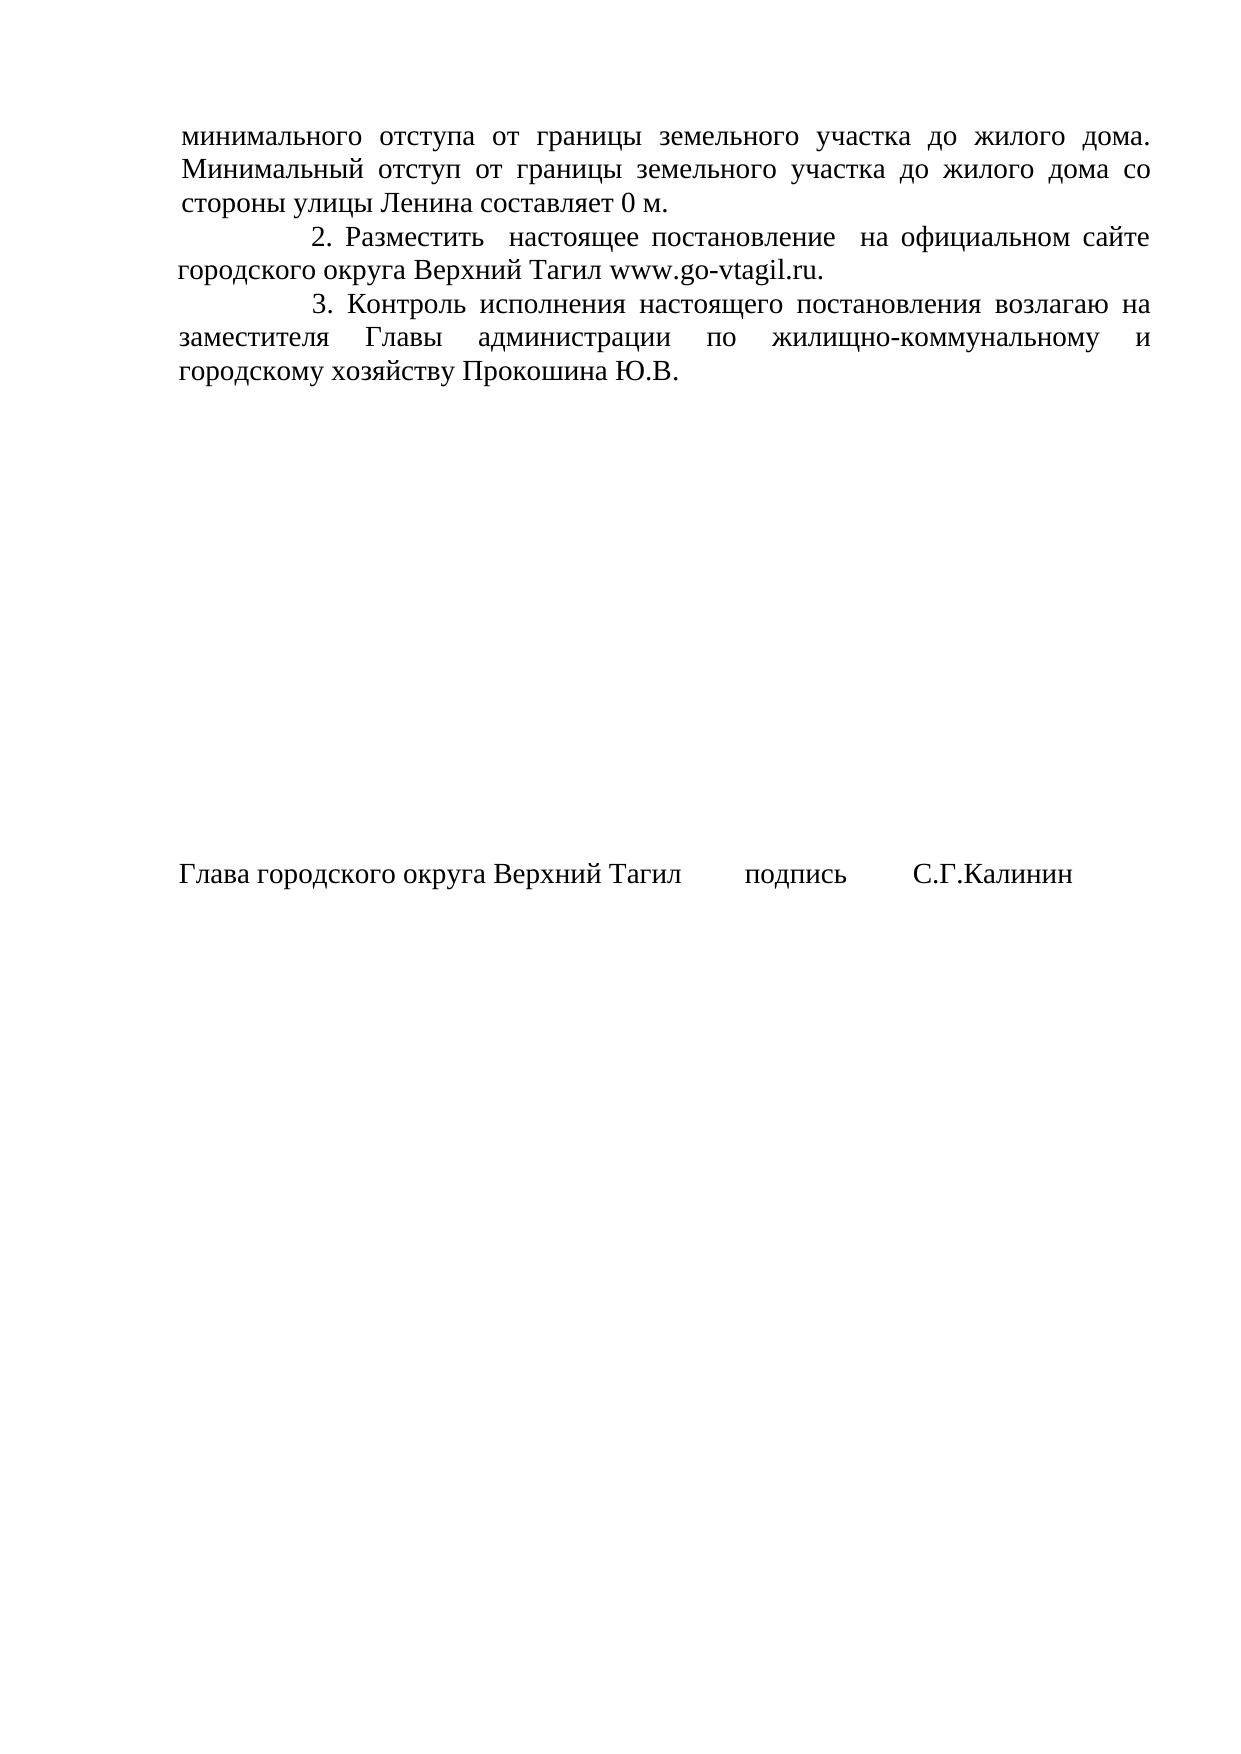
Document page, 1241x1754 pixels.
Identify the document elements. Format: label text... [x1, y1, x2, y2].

text 3. Контроль исполнения настоящего постановления возлагаю на заместителя Главы администрации по жилищно-коммунальному и городскому хозяйству Прокошина Ю.В. [179, 286, 1152, 386]
text Глава городского округа Верхний Тагил подпись С.Г.Калинин [179, 856, 1152, 889]
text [181, 118, 1152, 219]
text 2. Разместить настоящее постановление на официальном сайте городского округа Верхний Тагил www.go-vtagil.ru. [177, 219, 1152, 286]
